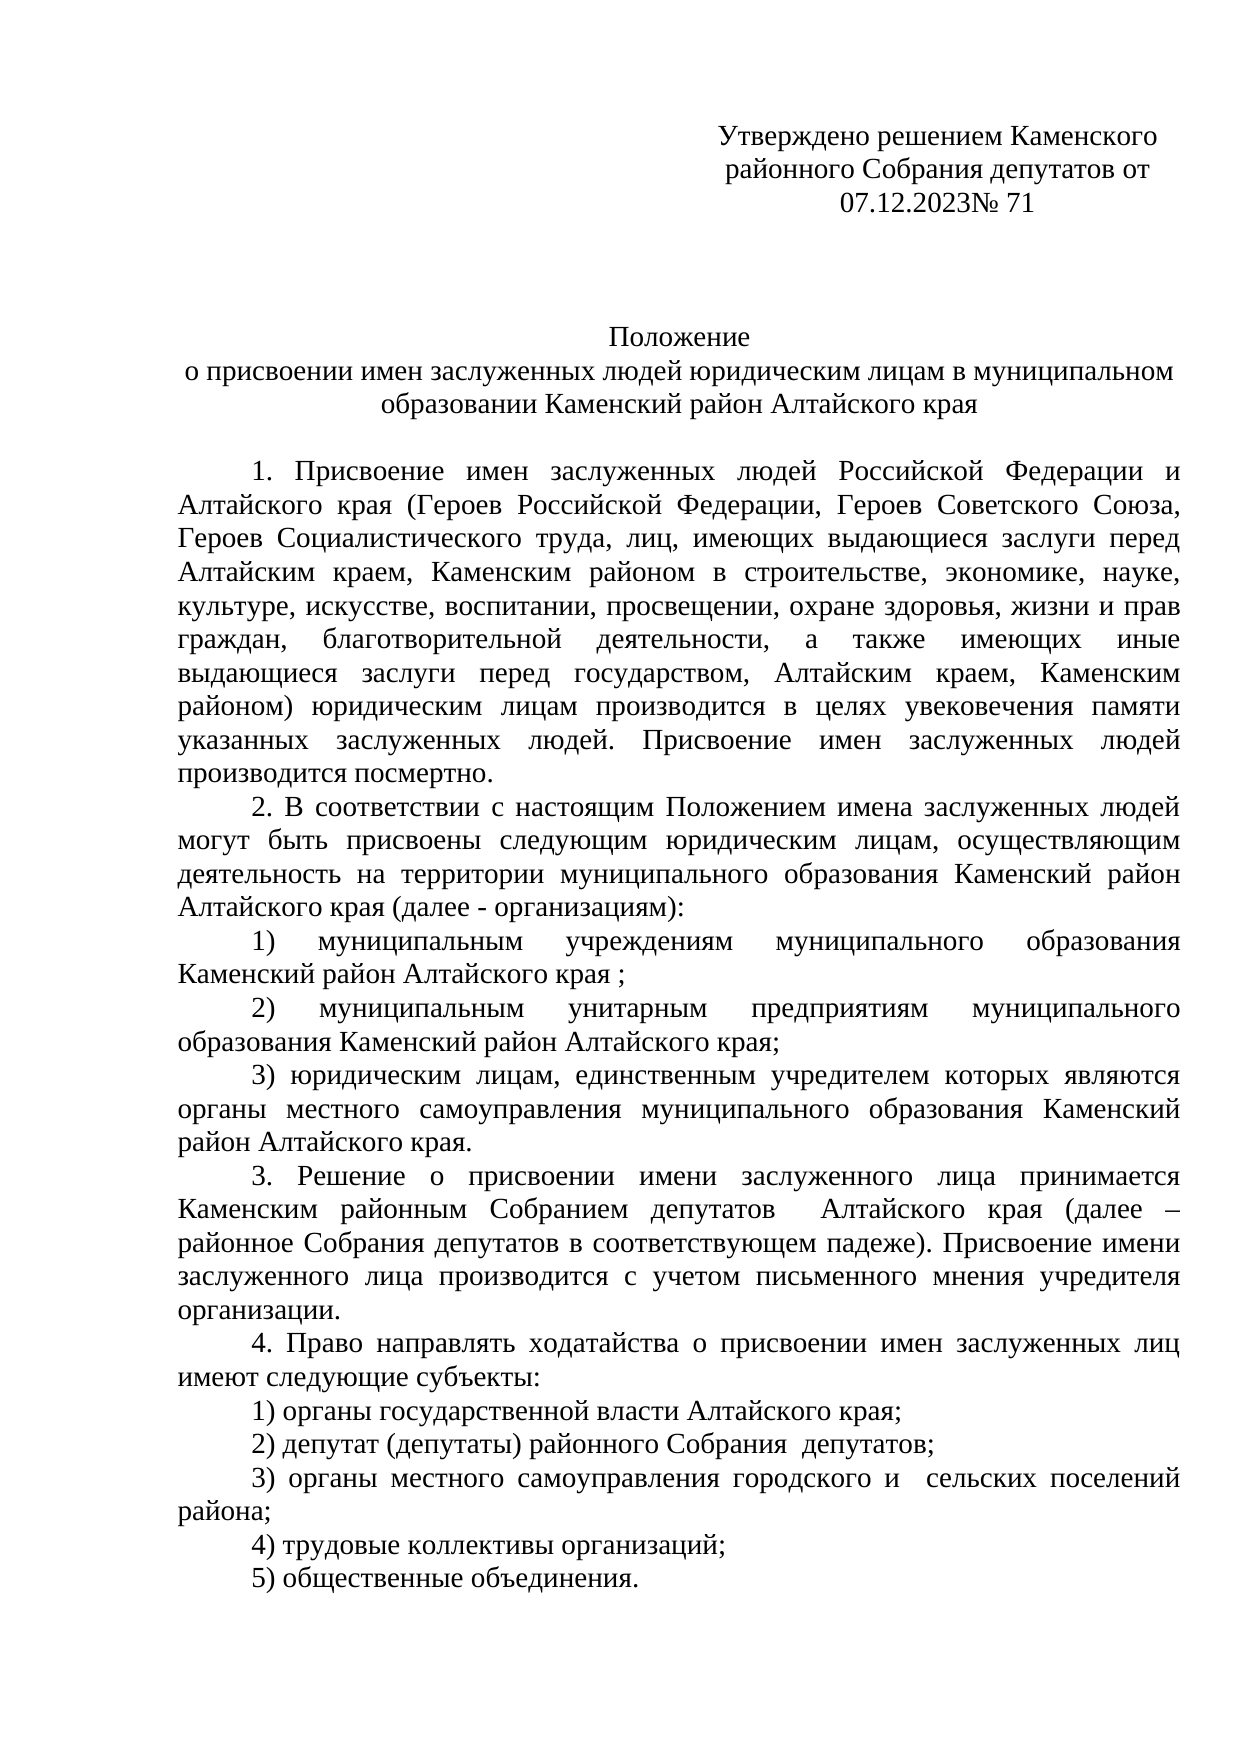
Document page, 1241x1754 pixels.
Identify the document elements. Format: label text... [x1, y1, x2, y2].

text 3) юридическим лицам, единственным учредителем которых являются органы местного самоуправления муниципального образования Каменский район Алтайского края. [177, 1057, 1181, 1158]
text 2) депутат (депутаты) районного Собрания депутатов; [177, 1426, 1181, 1460]
text 1) органы государственной власти Алтайского края; [177, 1393, 1181, 1426]
text 2. В соответствии с настоящим Положением имена заслуженных людей могут быть присвоены следующим юридическим лицам, осуществляющим деятельность на территории муниципального образования Каменский район Алтайского края (далее - организациям): [177, 789, 1181, 923]
text Положение [177, 319, 1181, 353]
text 4) трудовые коллективы организаций; [177, 1527, 1181, 1560]
text 3. Решение о присвоении имени заслуженного лица принимается Каменским районным Собранием депутатов Алтайского края (далее – районное Собрания депутатов в соответствующем падеже). Присвоение имени заслуженного лица производится с учетом письменного мнения учредителя организации. [177, 1158, 1181, 1326]
text 4. Право направлять ходатайства о присвоении имен заслуженных лиц имеют следующие субъекты: [177, 1326, 1181, 1393]
text Утверждено решением Каменского районного Собрания депутатов от 07.12.2023№ 71 [693, 118, 1181, 219]
text 3) органы местного самоуправления городского и сельских поселений района; [177, 1460, 1181, 1527]
text 2) муниципальным унитарным предприятиям муниципального образования Каменский район Алтайского края; [177, 990, 1181, 1057]
text 5) общественные объединения. [177, 1560, 1181, 1594]
text 1) муниципальным учреждениям муниципального образования Каменский район Алтайского края ; [177, 923, 1181, 990]
text о присвоении имен заслуженных людей юридическим лицам в муниципальном образовании Каменский район Алтайского края [177, 353, 1181, 420]
text 1. Присвоение имен заслуженных людей Российской Федерации и Алтайского края (Героев Российской Федерации, Героев Советского Союза, Героев Социалистического труда, лиц, имеющих выдающиеся заслуги перед Алтайским краем, Каменским районом в строительстве, экономике, науке, культуре, искусстве, воспитании, просвещении, охране здоровья, жизни и прав граждан, благотворительной деятельности, а также имеющих иные выдающиеся заслуги перед государством, Алтайским краем, Каменским районом) юридическим лицам производится в целях увековечения памяти указанных заслуженных людей. Присвоение имен заслуженных людей производится посмертно. [177, 453, 1181, 789]
